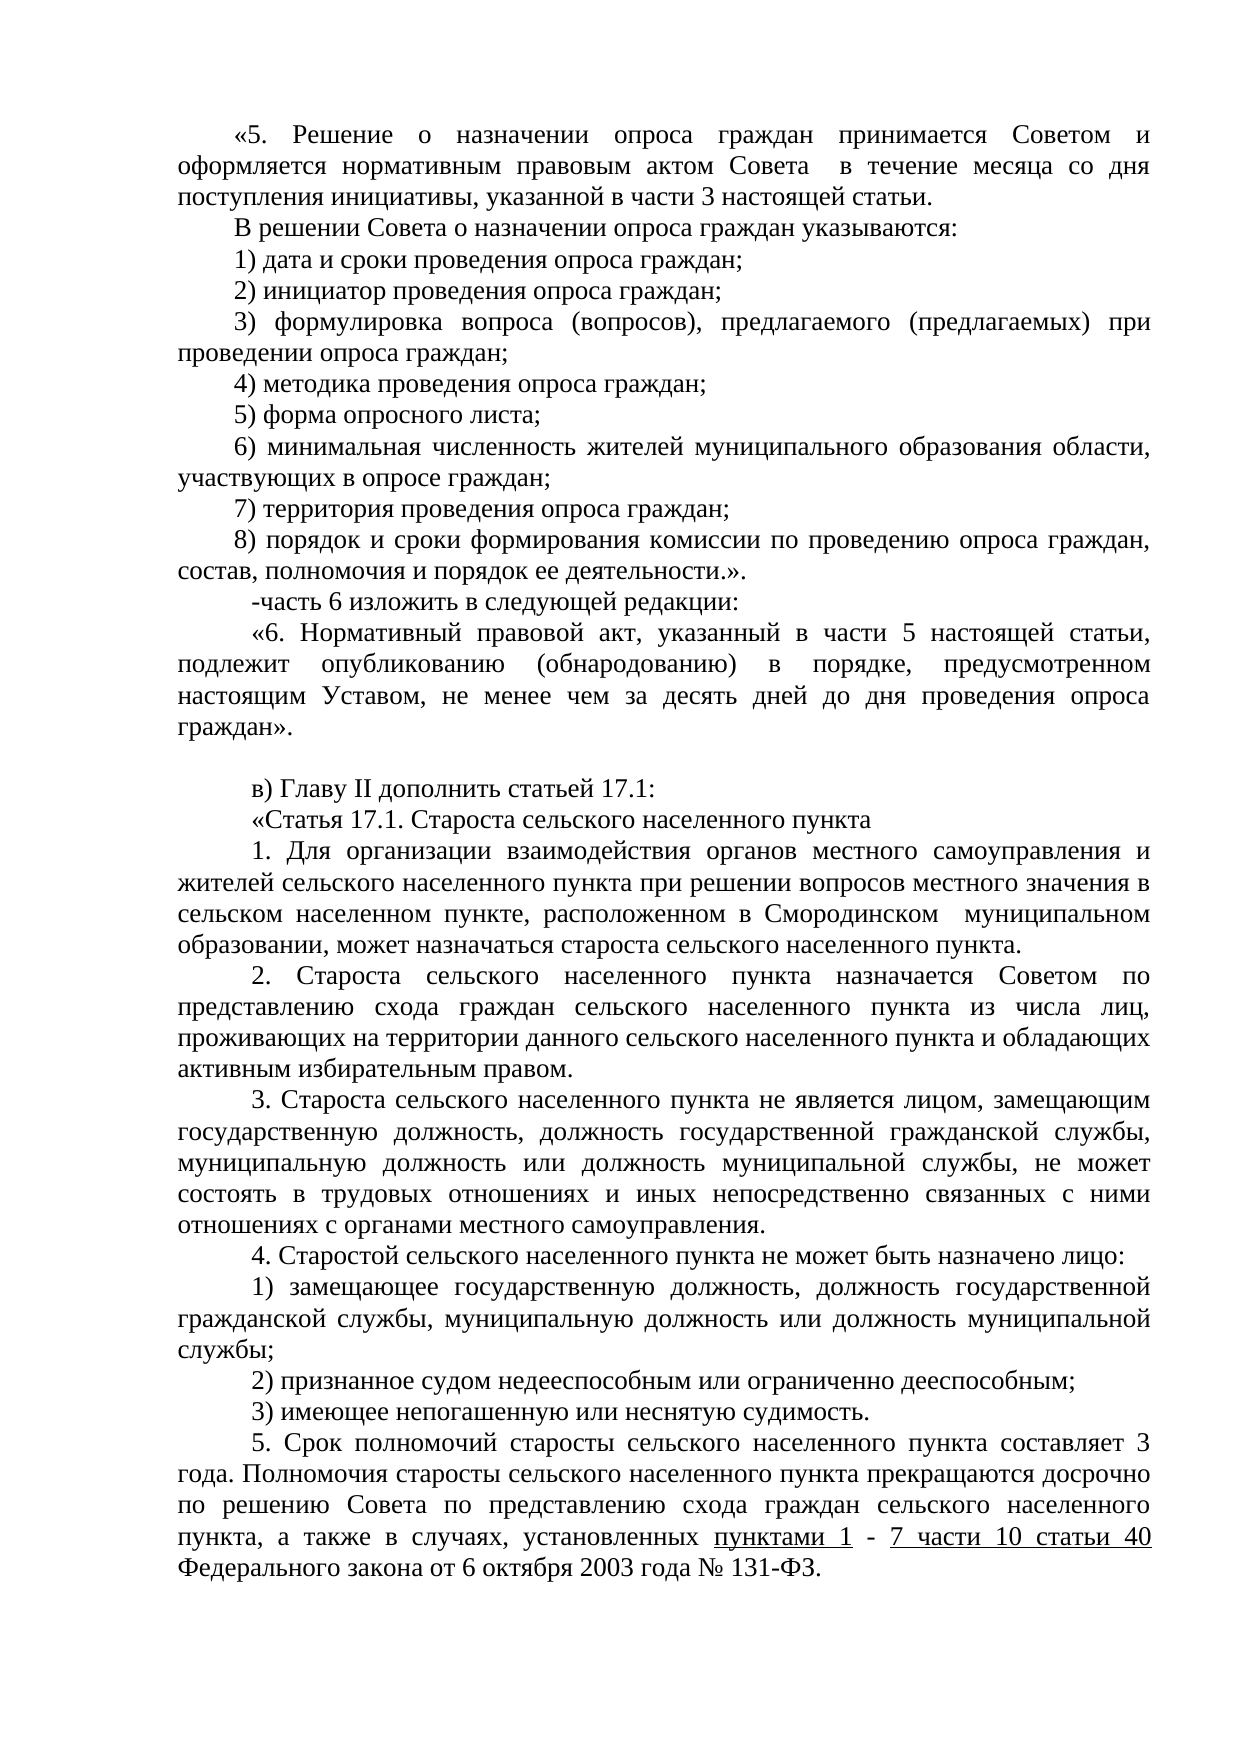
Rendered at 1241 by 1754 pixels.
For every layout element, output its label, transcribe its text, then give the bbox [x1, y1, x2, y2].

text 8) порядок и сроки формирования комиссии по проведению опроса граждан, состав, полномочия и порядок ее деятельности.». [177, 523, 1152, 585]
text 3) формулировка вопроса (вопросов), предлагаемого (предлагаемых) при проведении опроса граждан; [177, 305, 1152, 367]
text -часть 6 изложить в следующей редакции: [177, 585, 1152, 616]
text 2) признанное судом недееспособным или ограниченно дееспособным; [177, 1364, 1152, 1395]
text 5. Срок полномочий старосты сельского населенного пункта составляет 3 года. Полномочия старосты сельского населенного пункта прекращаются досрочно по решению Совета по представлению схода граждан сельского населенного пункта, а также в случаях, установленных пунктами 1 - 7 части 10 статьи 40 Федерального закона от 6 октября 2003 года № 131-ФЗ. [177, 1426, 1152, 1582]
text «5. Решение о назначении опроса граждан принимается Советом и оформляется нормативным правовым актом Совета в течение месяца со дня поступления инициативы, указанной в части 3 настоящей статьи. [177, 118, 1152, 212]
text 7) территория проведения опроса граждан; [177, 492, 1152, 523]
text 4. Старостой сельского населенного пункта не может быть назначено лицо: [177, 1239, 1152, 1271]
text 2) инициатор проведения опроса граждан; [177, 274, 1152, 305]
text 5) форма опросного листа; [177, 398, 1152, 429]
text 3. Староста сельского населенного пункта не является лицом, замещающим государственную должность, должность государственной гражданской службы, муниципальную должность или должность муниципальной службы, не может состоять в трудовых отношениях и иных непосредственно связанных с ними отношениях с органами местного самоуправления. [177, 1084, 1152, 1239]
text «6. Нормативный правовой акт, указанный в части 5 настоящей статьи, подлежит опубликованию (обнародованию) в порядке, предусмотренном настоящим Уставом, не менее чем за десять дней до дня проведения опроса граждан». [177, 616, 1152, 741]
text «Статья 17.1. Староста сельского населенного пункта [177, 803, 1152, 834]
text 4) методика проведения опроса граждан; [177, 367, 1152, 398]
text 3) имеющее непогашенную или неснятую судимость. [177, 1395, 1152, 1426]
text 1) замещающее государственную должность, должность государственной гражданской службы, муниципальную должность или должность муниципальной службы; [177, 1271, 1152, 1364]
text 1) дата и сроки проведения опроса граждан; [177, 243, 1152, 274]
text 1. Для организации взаимодействия органов местного самоуправления и жителей сельского населенного пункта при решении вопросов местного значения в сельском населенном пункте, расположенном в Смородинском муниципальном образовании, может назначаться староста сельского населенного пункта. [177, 834, 1152, 959]
text в) Главу II дополнить статьей 17.1: [177, 772, 1152, 803]
text В решении Совета о назначении опроса граждан указываются: [177, 212, 1152, 243]
text 6) минимальная численность жителей муниципального образования области, участвующих в опросе граждан; [177, 429, 1152, 492]
text 2. Староста сельского населенного пункта назначается Советом по представлению схода граждан сельского населенного пункта из числа лиц, проживающих на территории данного сельского населенного пункта и обладающих активным избирательным правом. [177, 959, 1152, 1084]
